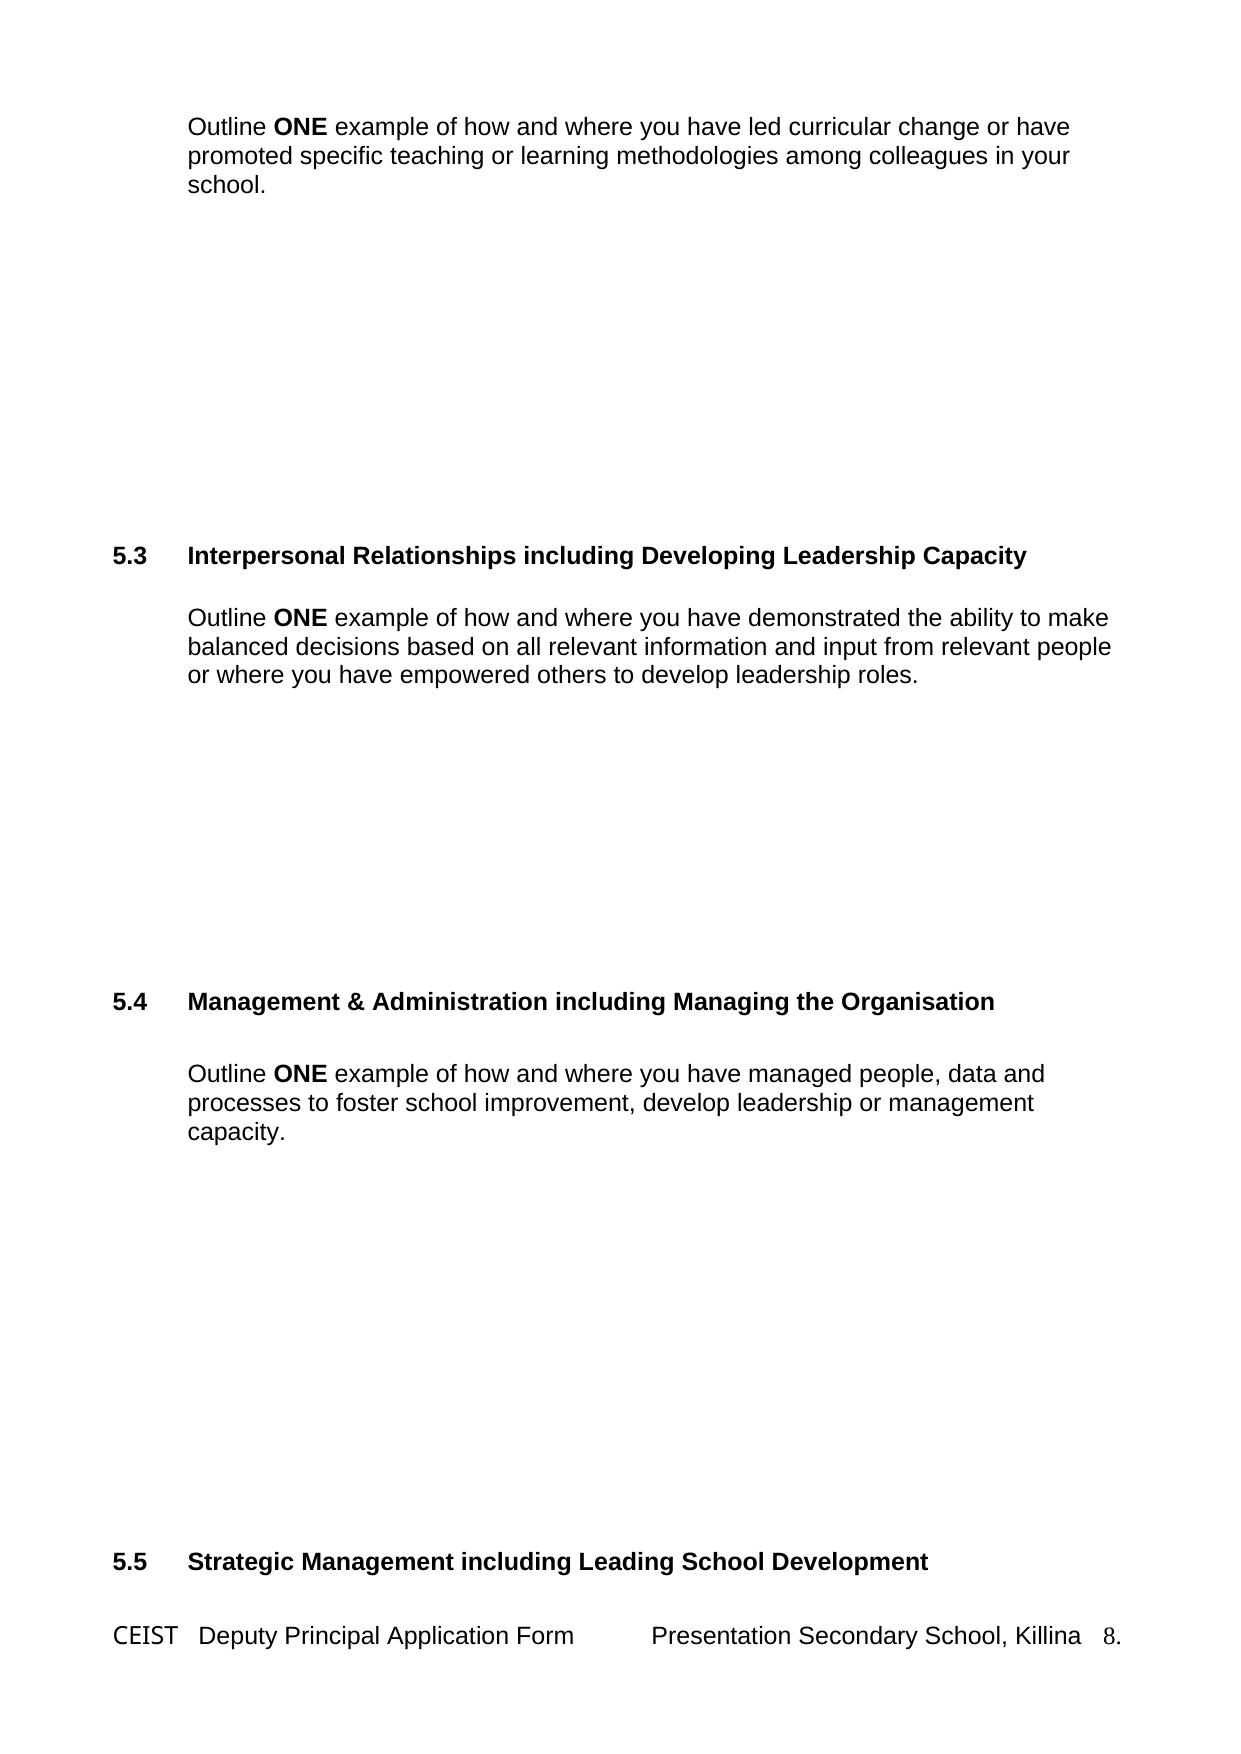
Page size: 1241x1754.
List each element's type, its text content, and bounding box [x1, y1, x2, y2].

text Outline ONE example of how and where you have demonstrated the ability to make balanced decisions based on all relevant information and input from relevant people or where you have empowered others to develop leadership roles. [187, 603, 1137, 689]
text 5.4 Management & Administration including Managing the Organisation [112, 987, 1137, 1016]
text Outline ONE example of how and where you have led curricular change or have promoted specific teaching or learning methodologies among colleagues in your school. [187, 112, 1137, 198]
text 5.5 Strategic Management including Leading School Development [112, 1547, 1137, 1576]
text Outline ONE example of how and where you have managed people, data and processes to foster school improvement, develop leadership or management capacity. [187, 1059, 1137, 1145]
list Interpersonal Relationships including Developing Leadership Capacity [112, 541, 1137, 570]
